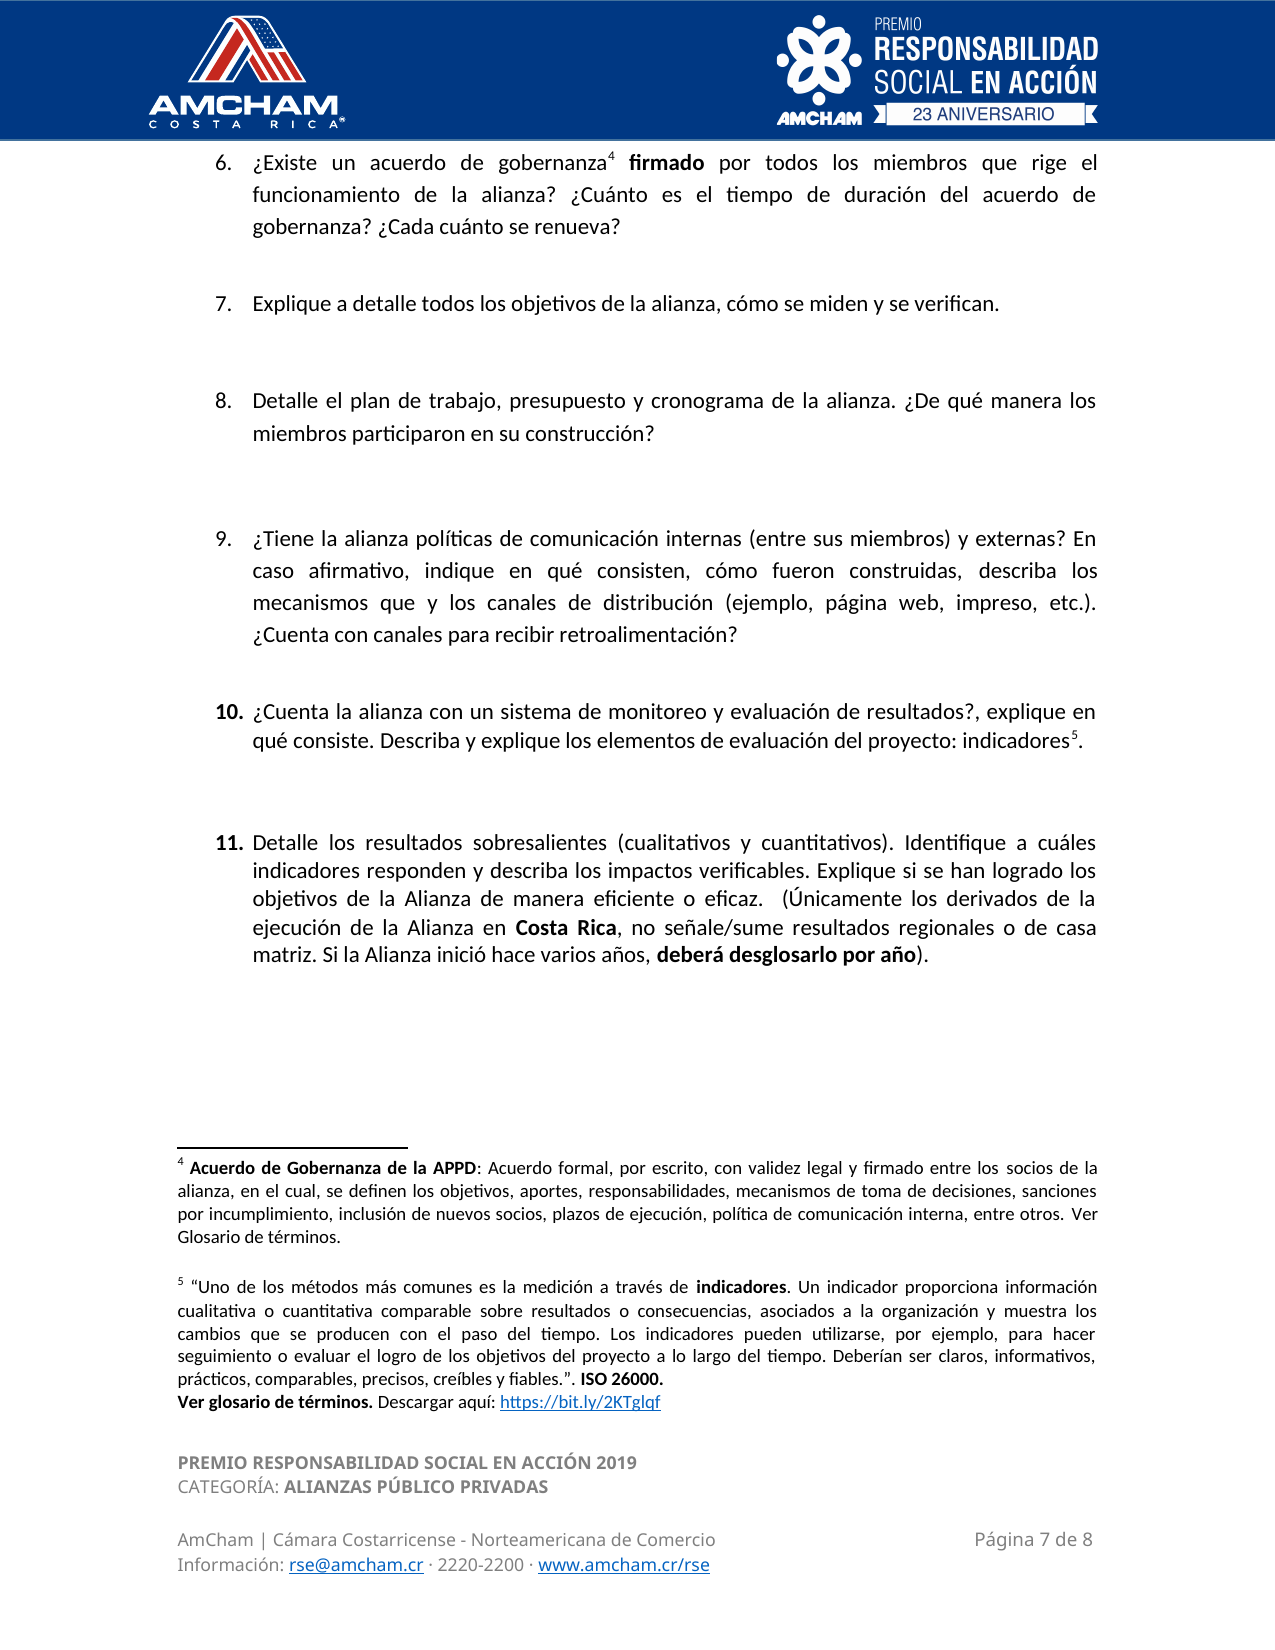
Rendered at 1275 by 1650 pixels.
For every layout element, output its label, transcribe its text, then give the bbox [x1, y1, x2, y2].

list Detalle los resultados sobresalientes (cualitativos y cuantitativos). Identifique a cuáles indicadores responden y describa los impactos verificables. Explique si se han logrado los objetivos de la Alianza de manera eficiente o eficaz. (Únicamente los derivados de la ejecución de la Alianza en Costa Rica, no señale/sume resultados regionales o de casa matriz. Si la Alianza inició hace varios años, deberá desglosarlo por año). [215, 828, 1098, 969]
list ¿Tiene la alianza políticas de comunicación internas (entre sus miembros) y externas? En caso afirmativo, indique en qué consisten, cómo fueron construidas, describa los mecanismos que y los canales de distribución (ejemplo, página web, impreso, etc.). ¿Cuenta con canales para recibir retroalimentación? [215, 524, 1098, 648]
list Detalle el plan de trabajo, presupuesto y cronograma de la alianza. ¿De qué manera los miembros participaron en su construcción? [215, 387, 1098, 447]
list ¿Cuenta la alianza con un sistema de monitoreo y evaluación de resultados?, explique en qué consiste. Describa y explique los elementos de evaluación del proyecto: indicadores. [215, 697, 1098, 754]
list ¿Existe un acuerdo de gobernanza firmado por todos los miembros que rige el funcionamiento de la alianza? ¿Cuánto es el tiempo de duración del acuerdo de gobernanza? ¿Cada cuánto se renueva? [215, 148, 1098, 240]
list Explique a detalle todos los objetivos de la alianza, cómo se miden y se verifican. [215, 289, 1098, 317]
picture [776, 15, 1098, 129]
